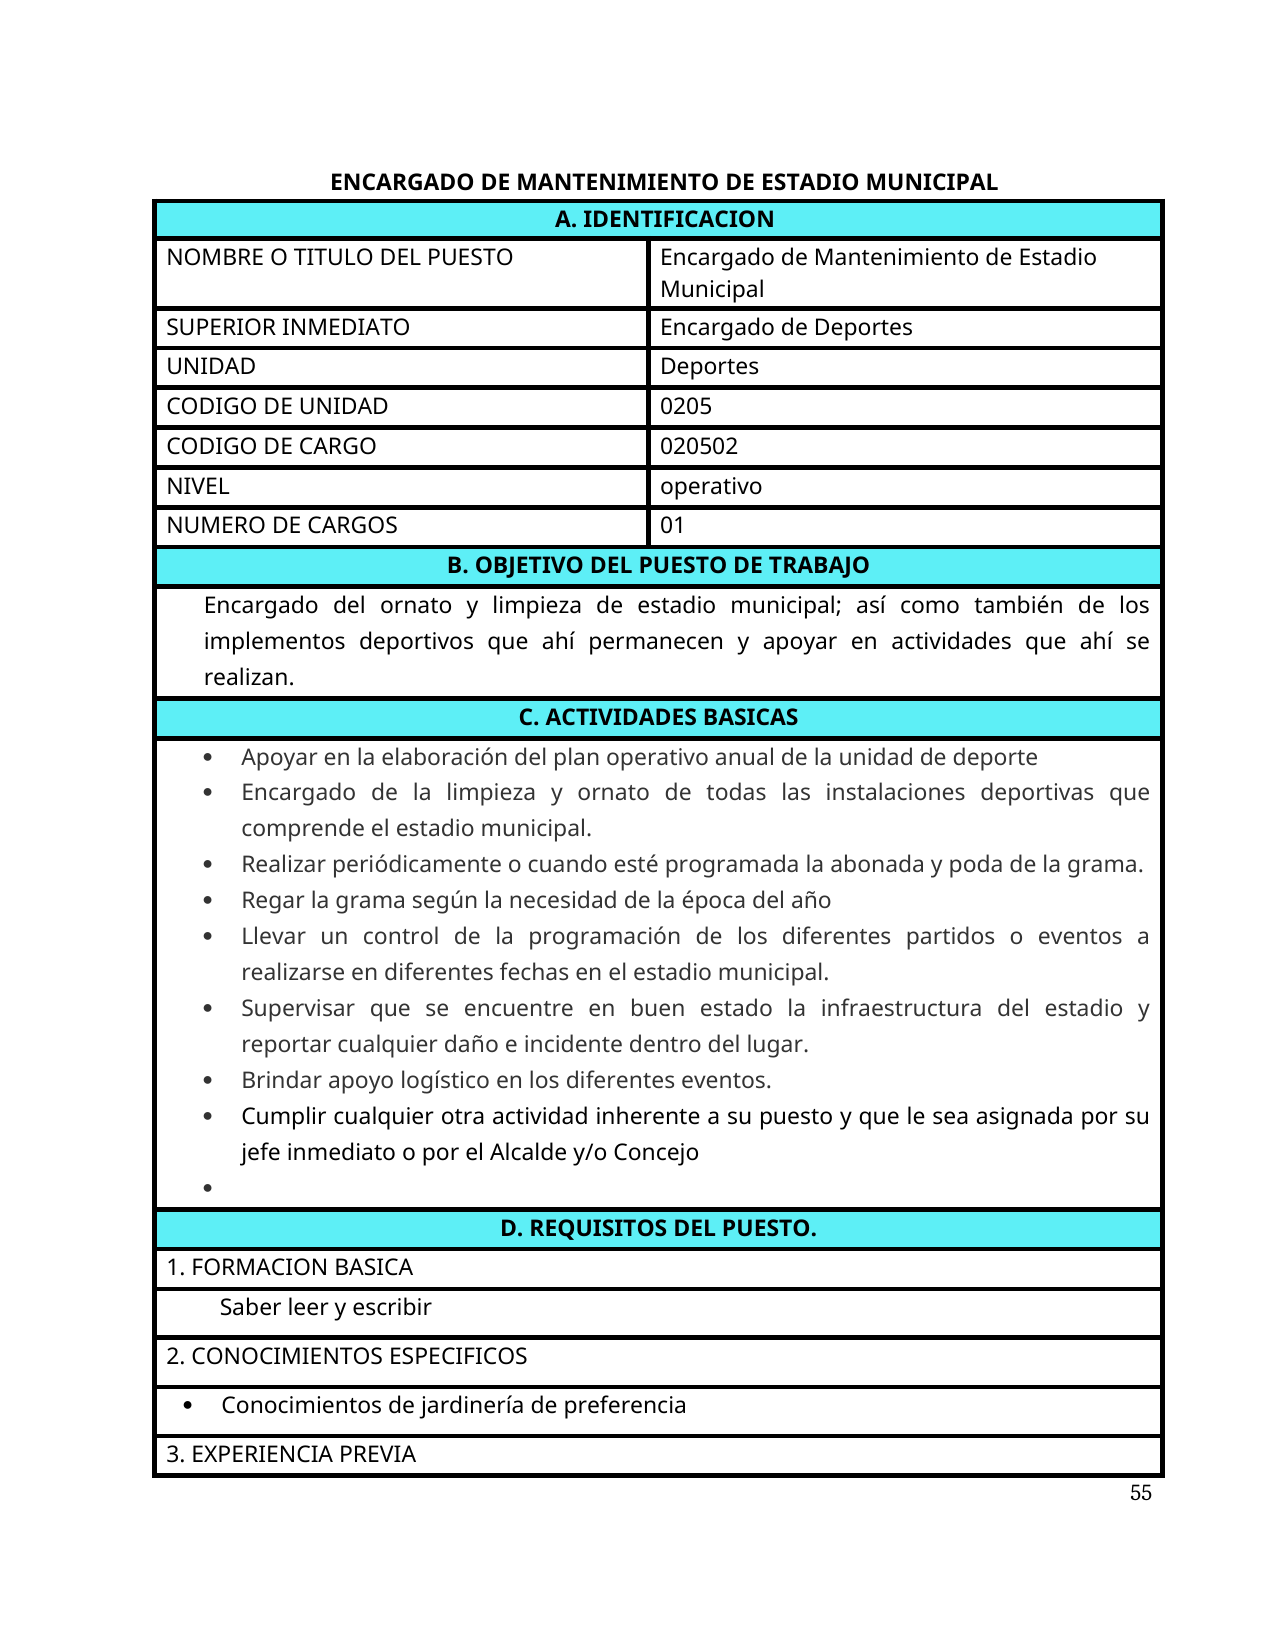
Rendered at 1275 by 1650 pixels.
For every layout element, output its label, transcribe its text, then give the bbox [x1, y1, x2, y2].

table_cell 01 [651, 510, 1160, 544]
table_cell Apoyar en la elaboración del plan operativo anual de la unidad de deporte Encargado de la limpieza y ornato de todas las instalaciones deportivas que comprende el estadio municipal. Realizar periódicamente o cuando esté programada la abonada y poda de la grama. Regar la grama según la necesidad de la época del año Llevar un control de la programación de los diferentes partidos o eventos a realizarse en diferentes fechas en el estadio municipal. Supervisar que se encuentre en buen estado la infraestructura del estadio y reportar cualquier daño e incidente dentro del lugar. Brindar apoyo logístico en los diferentes eventos. Cumplir cualquier otra actividad inherente a su puesto y que le sea asignada por su jefe inmediato o por el Alcalde y/o Concejo [157, 741, 1160, 1207]
table_cell Encargado de Mantenimiento de Estadio Municipal [651, 241, 1160, 306]
table_cell NUMERO DE CARGOS [157, 510, 646, 544]
table_cell C. ACTIVIDADES BASICAS [157, 701, 1160, 736]
table_cell 1. FORMACION BASICA [157, 1251, 1160, 1286]
table_cell Saber leer y escribir [157, 1291, 1160, 1335]
table_cell D. REQUISITOS DEL PUESTO. [157, 1212, 1160, 1247]
table_cell 2. CONOCIMIENTOS ESPECIFICOS [157, 1340, 1160, 1384]
table_cell Encargado del ornato y limpieza de estadio municipal; así como también de los implementos deportivos que ahí permanecen y apoyar en actividades que ahí se realizan. [157, 589, 1160, 696]
table_cell operativo [651, 470, 1160, 505]
table_header A. IDENTIFICACION [157, 203, 1160, 236]
table_cell Conocimientos de jardinería de preferencia [157, 1389, 1160, 1433]
table_cell NOMBRE O TITULO DEL PUESTO [157, 241, 646, 306]
table_cell UNIDAD [157, 350, 646, 385]
table_cell Deportes [651, 350, 1160, 385]
table_cell CODIGO DE CARGO [157, 430, 646, 465]
table_cell SUPERIOR INMEDIATO [157, 311, 646, 346]
table_cell NIVEL [157, 470, 646, 505]
table_cell CODIGO DE UNIDAD [157, 390, 646, 425]
table_cell 020502 [651, 430, 1160, 465]
table_cell Encargado de Deportes [651, 311, 1160, 346]
text ENCARGADO DE MANTENIMIENTO DE ESTADIO MUNICIPAL [177, 166, 1152, 197]
table_cell 3. EXPERIENCIA PREVIA [157, 1438, 1160, 1473]
table_cell B. OBJETIVO DEL PUESTO DE TRABAJO [157, 549, 1160, 584]
table_cell 0205 [651, 390, 1160, 425]
